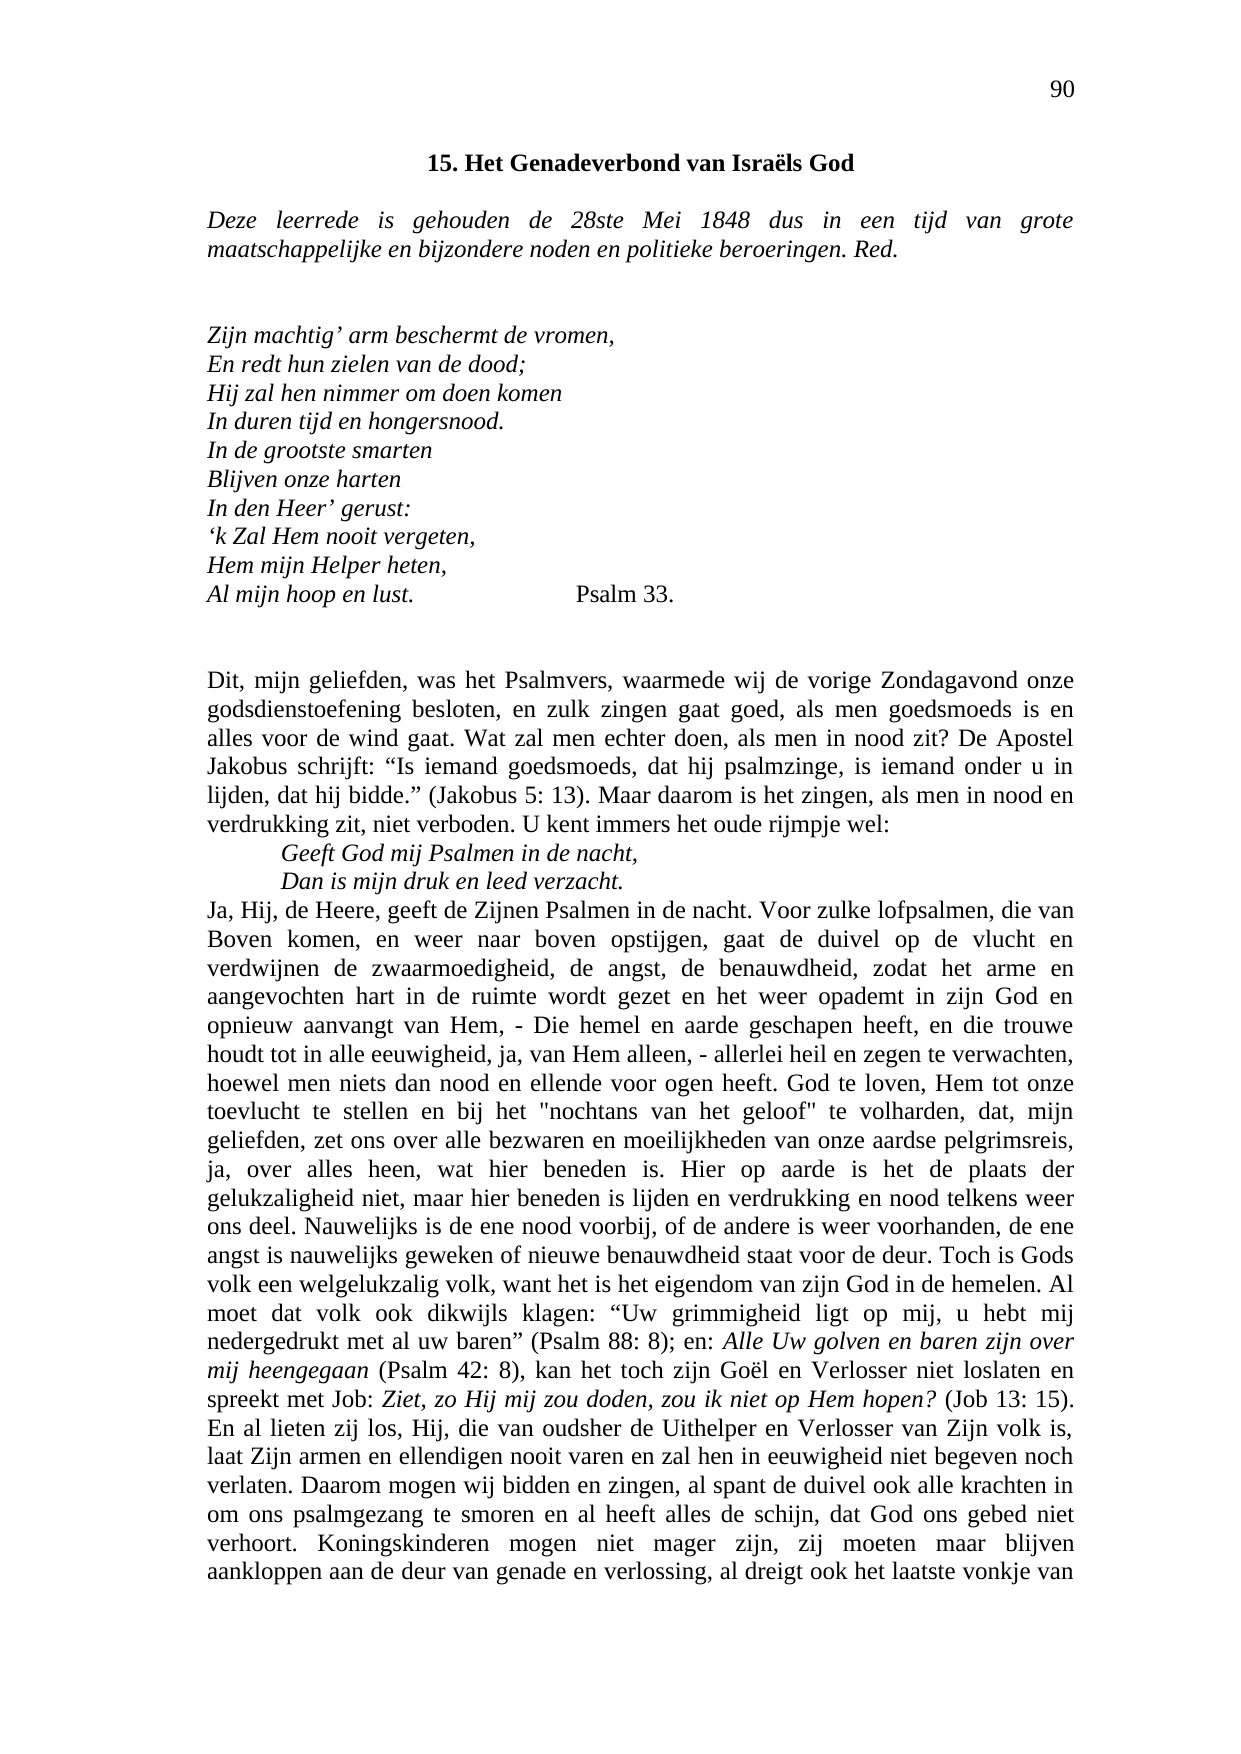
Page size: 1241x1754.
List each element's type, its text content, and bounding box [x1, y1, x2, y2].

text In duren tijd en hongersnood. [207, 406, 1075, 435]
text Dan is mijn druk en leed verzacht. [281, 866, 1075, 895]
text Deze leerrede is gehouden de 28ste Mei 1848 dus in een tijd van grote maatschappelijke en bijzondere noden en politieke beroeringen. Red. [207, 205, 1075, 263]
text ‘k Zal Hem nooit vergeten, [207, 521, 1075, 550]
text Zijn machtig’ arm beschermt de vromen, [207, 320, 1075, 349]
text Hij zal hen nimmer om doen komen [207, 378, 1075, 406]
text Hem mijn Helper heten, [207, 550, 1075, 579]
text Geeft God mij Psalmen in de nacht, [281, 838, 1075, 866]
text In den Heer’ gerust: [207, 493, 1075, 521]
text En redt hun zielen van de dood; [207, 349, 1075, 378]
text 15. Het Genadeverbond van Israëls God [207, 148, 1075, 176]
text Dit, mijn geliefden, was het Psalmvers, waarmede wij de vorige Zondagavond onze godsdienstoefening besloten, en zulk zingen gaat goed, als men goedsmoeds is en alles voor de wind gaat. Wat zal men echter doen, als men in nood zit? De Apostel Jakobus schrijft: “Is iemand goedsmoeds, dat hij psalmzinge, is iemand onder u in lijden, dat hij bidde.” (Jakobus 5: 13). Maar daarom is het zingen, als men in nood en verdrukking zit, niet verboden. U kent immers het oude rijmpje wel: [207, 665, 1075, 838]
text Blijven onze harten [207, 464, 1075, 493]
text In de grootste smarten [207, 435, 1075, 464]
text Al mijn hoop en lust. Psalm 33. [207, 579, 1075, 608]
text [207, 895, 1075, 1585]
